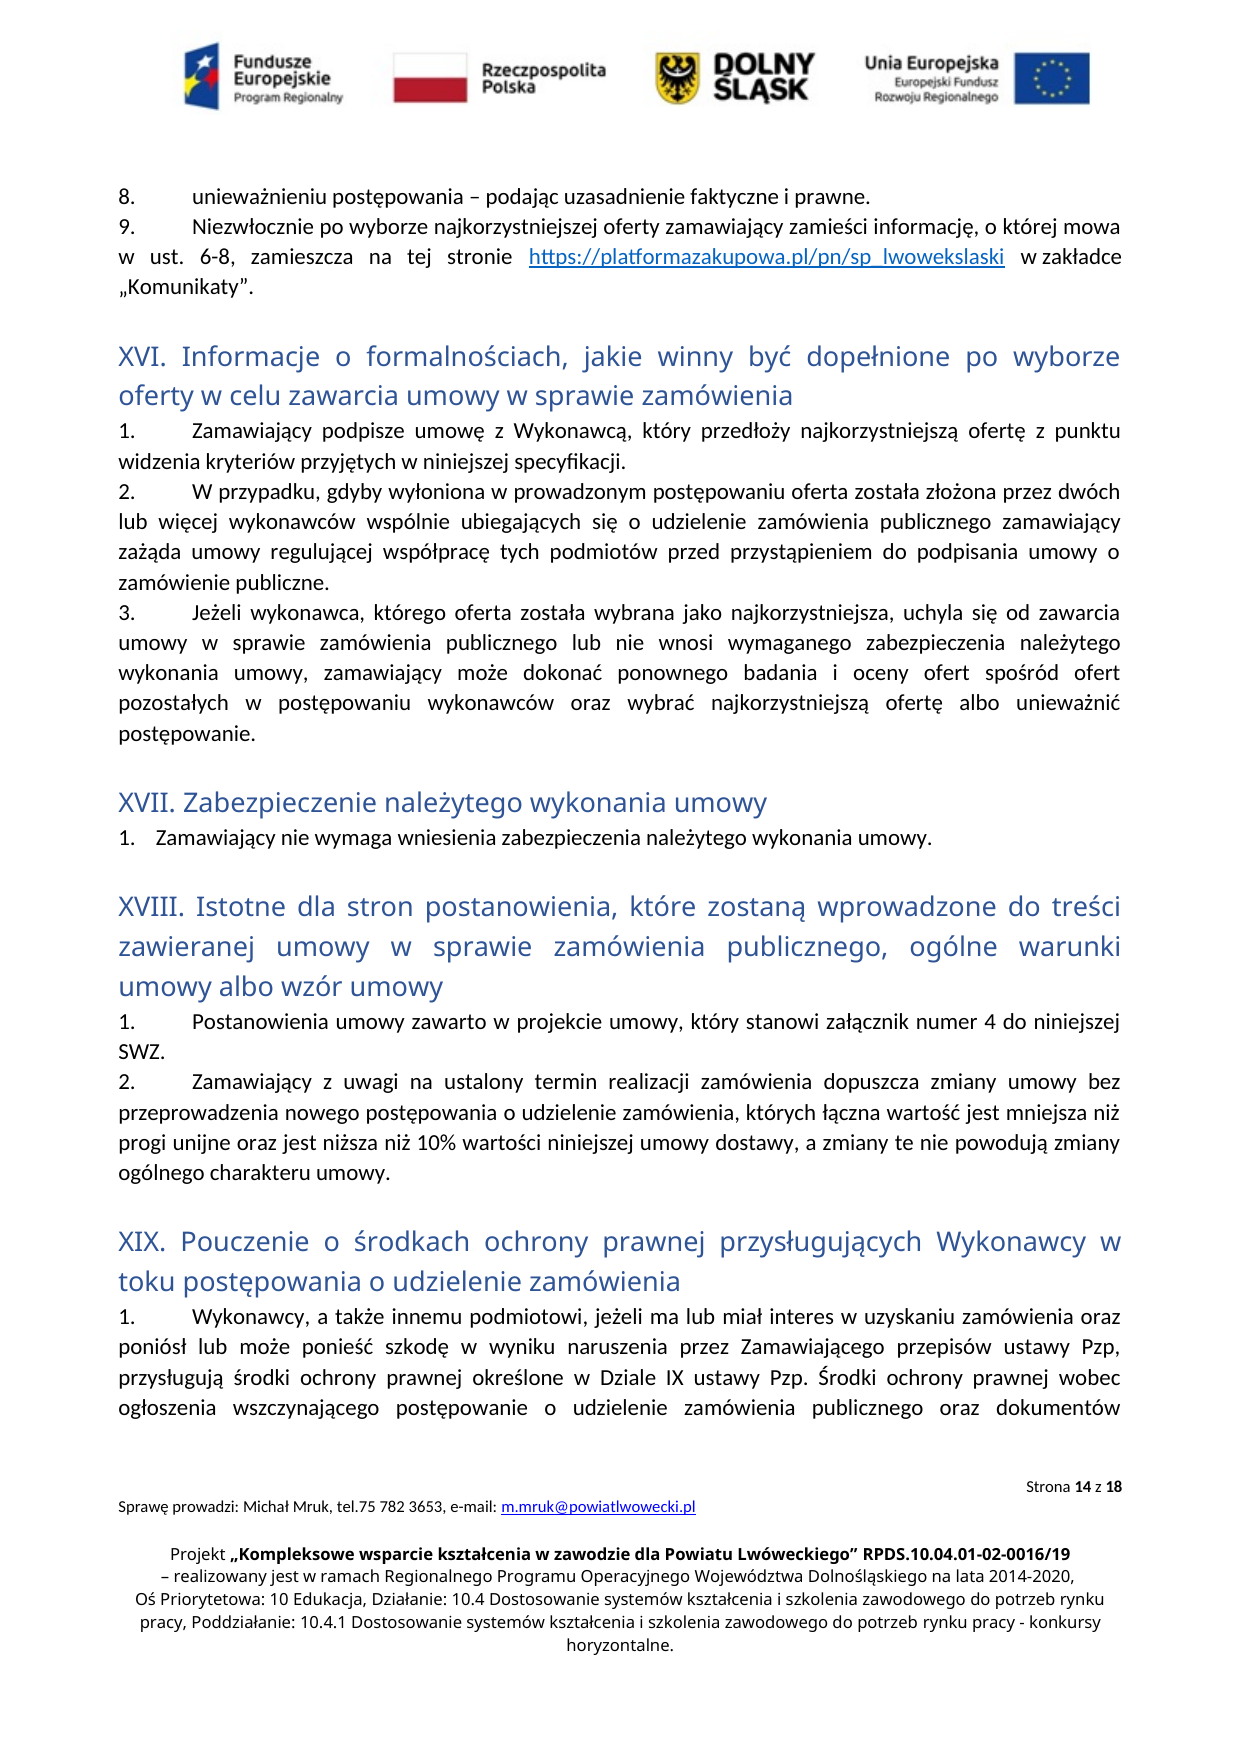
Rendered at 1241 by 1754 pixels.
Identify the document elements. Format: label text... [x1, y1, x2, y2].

list Postanowienia umowy zawarto w projekcie umowy, który stanowi załącznik numer 4 do niniejszej SWZ. [118, 1007, 1122, 1065]
list Zamawiający nie wymaga wniesienia zabezpieczenia należytego wykonania umowy. [118, 823, 1122, 851]
list Jeżeli wykonawca, którego oferta została wybrana jako najkorzystniejsza, uchyla się od zawarcia umowy w sprawie zamówienia publicznego lub nie wnosi wymaganego zabezpieczenia należytego wykonania umowy, zamawiający może dokonać ponownego badania i oceny ofert spośród ofert pozostałych w postępowaniu wykonawców oraz wybrać najkorzystniejszą ofertę albo unieważnić postępowanie. [118, 598, 1122, 747]
list unieważnieniu postępowania – podając uzasadnienie faktyczne i prawne. [118, 182, 1122, 210]
text XVIII. Istotne dla stron postanowienia, które zostaną wprowadzone do treści zawieranej umowy w sprawie zamówienia publicznego, ogólne warunki umowy albo wzór umowy [118, 888, 1122, 1004]
text XVII. Zabezpieczenie należytego wykonania umowy [118, 783, 1122, 820]
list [118, 1302, 1122, 1421]
picture [148, 29, 1093, 115]
list Niezwłocznie po wyborze najkorzystniejszej oferty zamawiający zamieści informację, o której mowa w ust. 6-8, zamieszcza na tej stronie https://platformazakupowa.pl/pn/sp_lwowekslaski w zakładce „Komunikaty”. [118, 212, 1122, 301]
text XIX. Pouczenie o środkach ochrony prawnej przysługujących Wykonawcy w toku postępowania o udzielenie zamówienia [118, 1223, 1122, 1299]
text XVI. Informacje o formalnościach, jakie winny być dopełnione po wyborze oferty w celu zawarcia umowy w sprawie zamówienia [118, 337, 1122, 414]
list W przypadku, gdyby wyłoniona w prowadzonym postępowaniu oferta została złożona przez dwóch lub więcej wykonawców wspólnie ubiegających się o udzielenie zamówienia publicznego zamawiający zażąda umowy regulującej współpracę tych podmiotów przed przystąpieniem do podpisania umowy o zamówienie publiczne. [118, 477, 1122, 596]
list Zamawiający podpisze umowę z Wykonawcą, który przedłoży najkorzystniejszą ofertę z punktu widzenia kryteriów przyjętych w niniejszej specyfikacji. [118, 417, 1122, 475]
list Zamawiający z uwagi na ustalony termin realizacji zamówienia dopuszcza zmiany umowy bez przeprowadzenia nowego postępowania o udzielenie zamówienia, których łączna wartość jest mniejsza niż progi unijne oraz jest niższa niż 10% wartości niniejszej umowy dostawy, a zmiany te nie powodują zmiany ogólnego charakteru umowy. [118, 1067, 1122, 1186]
